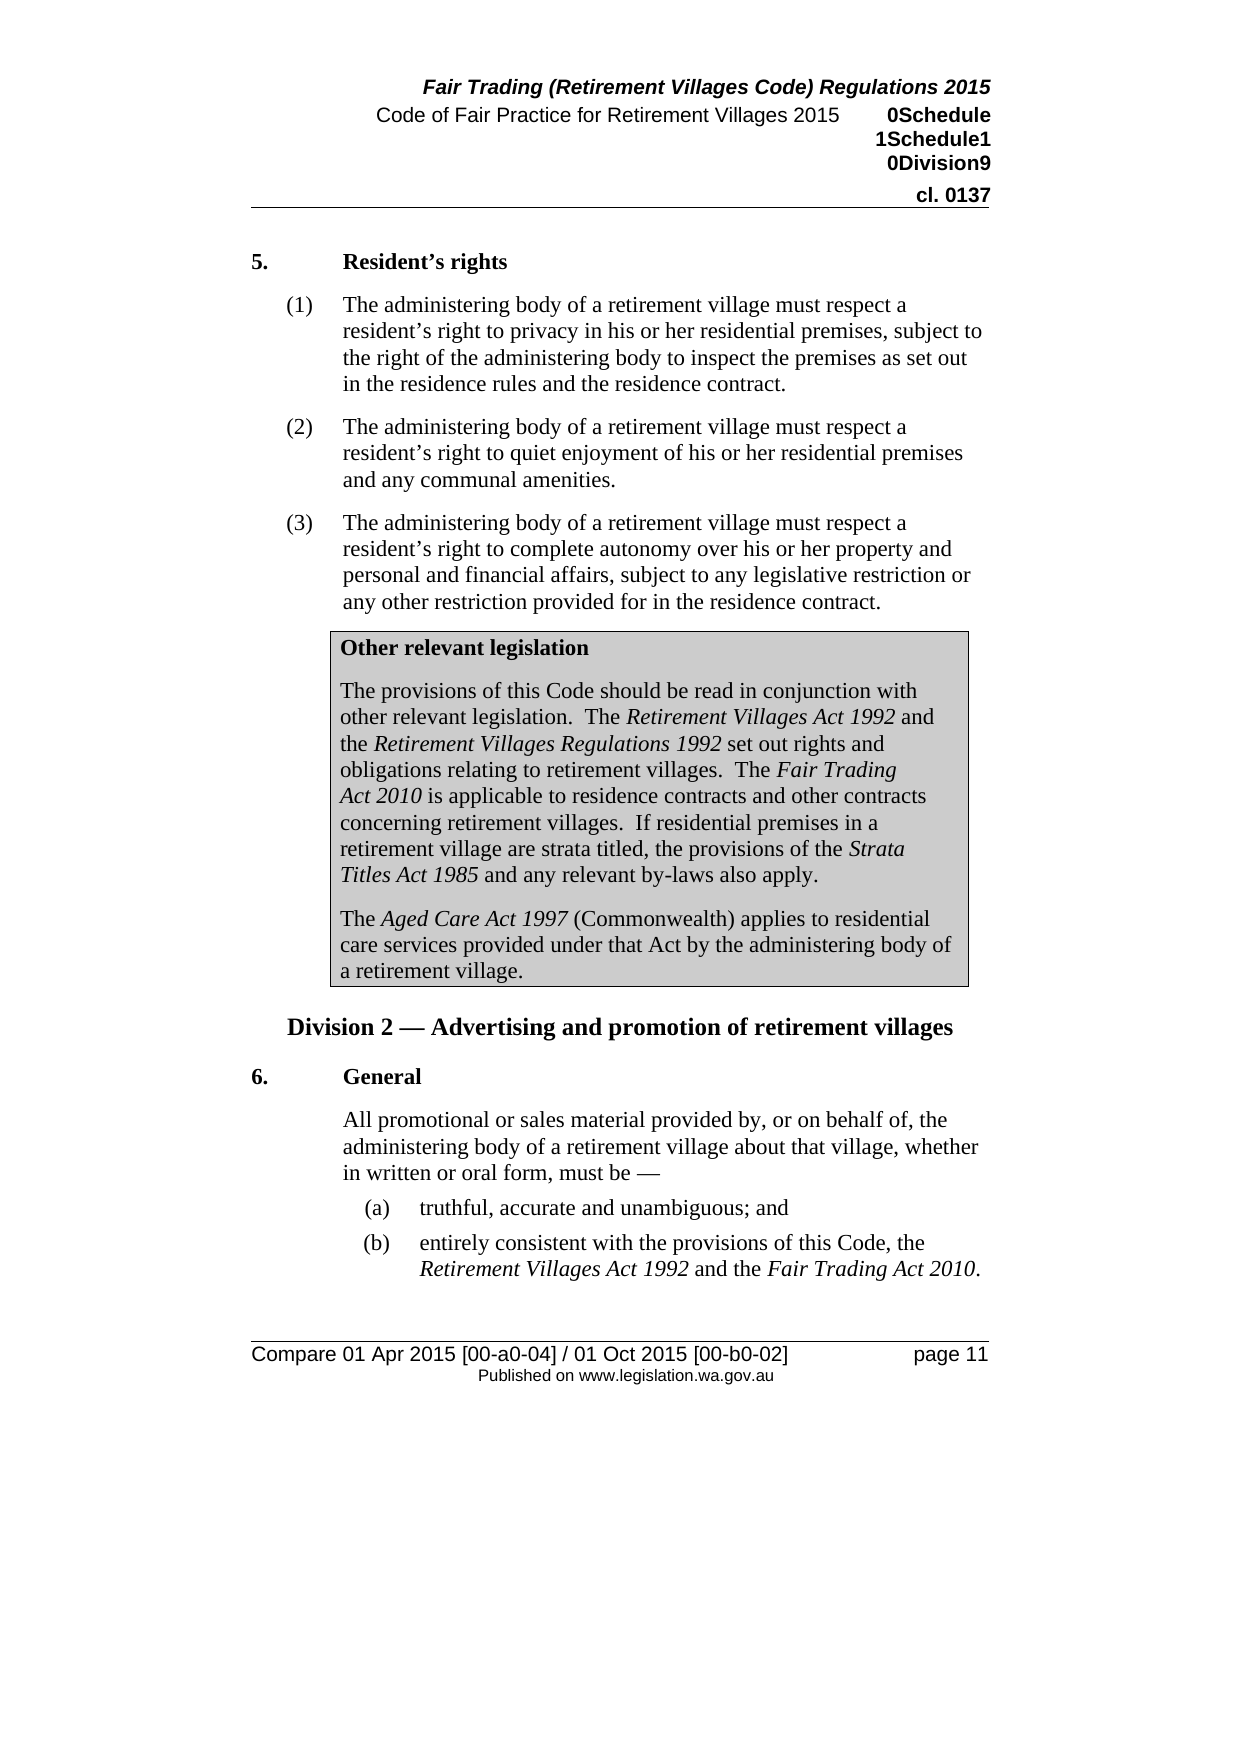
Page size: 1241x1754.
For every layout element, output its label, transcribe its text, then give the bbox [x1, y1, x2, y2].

text (2) The administering body of a retirement village must respect a resident’s right to quiet enjoyment of his or her residential premises and any communal amenities. [251, 413, 989, 492]
text (b) entirely consistent with the provisions of this Code, the Retirement Villages Act 1992 and the Fair Trading Act 2010. [251, 1228, 989, 1281]
text Other relevant legislation [331, 632, 968, 660]
subtitle 5. Resident’s rights [251, 248, 989, 274]
subtitle 6. General [251, 1063, 989, 1090]
text (3) The administering body of a retirement village must respect a resident’s right to complete autonomy over his or her property and personal and financial affairs, subject to any legislative restriction or any other restriction provided for in the residence contract. [251, 509, 989, 614]
text (a) truthful, accurate and unambiguous; and [251, 1194, 989, 1220]
text The Aged Care Act 1997 (Commonwealth) applies to residential care services provided under that Act by the administering body of a retirement village. [331, 901, 968, 986]
subtitle Division 2 — Advertising and promotion of retirement villages [251, 1012, 989, 1041]
text All promotional or sales material provided by, or on behalf of, the administering body of a retirement village about that village, whether in written or oral form, must be — [251, 1106, 989, 1186]
text (1) The administering body of a retirement village must respect a resident’s right to privacy in his or her residential premises, subject to the right of the administering body to inspect the premises as set out in the residence rules and the residence contract. [251, 291, 989, 396]
text The provisions of this Code should be read in conjunction with other relevant legislation. The Retirement Villages Act 1992 and the Retirement Villages Regulations 1992 set out rights and obligations relating to retirement villages. The Fair Trading Act 2010 is applicable to residence contracts and other contracts concerning retirement villages. If residential premises in a retirement village are strata titled, the provisions of the Strata Titles Act 1985 and any relevant by-laws also apply. [331, 674, 968, 888]
